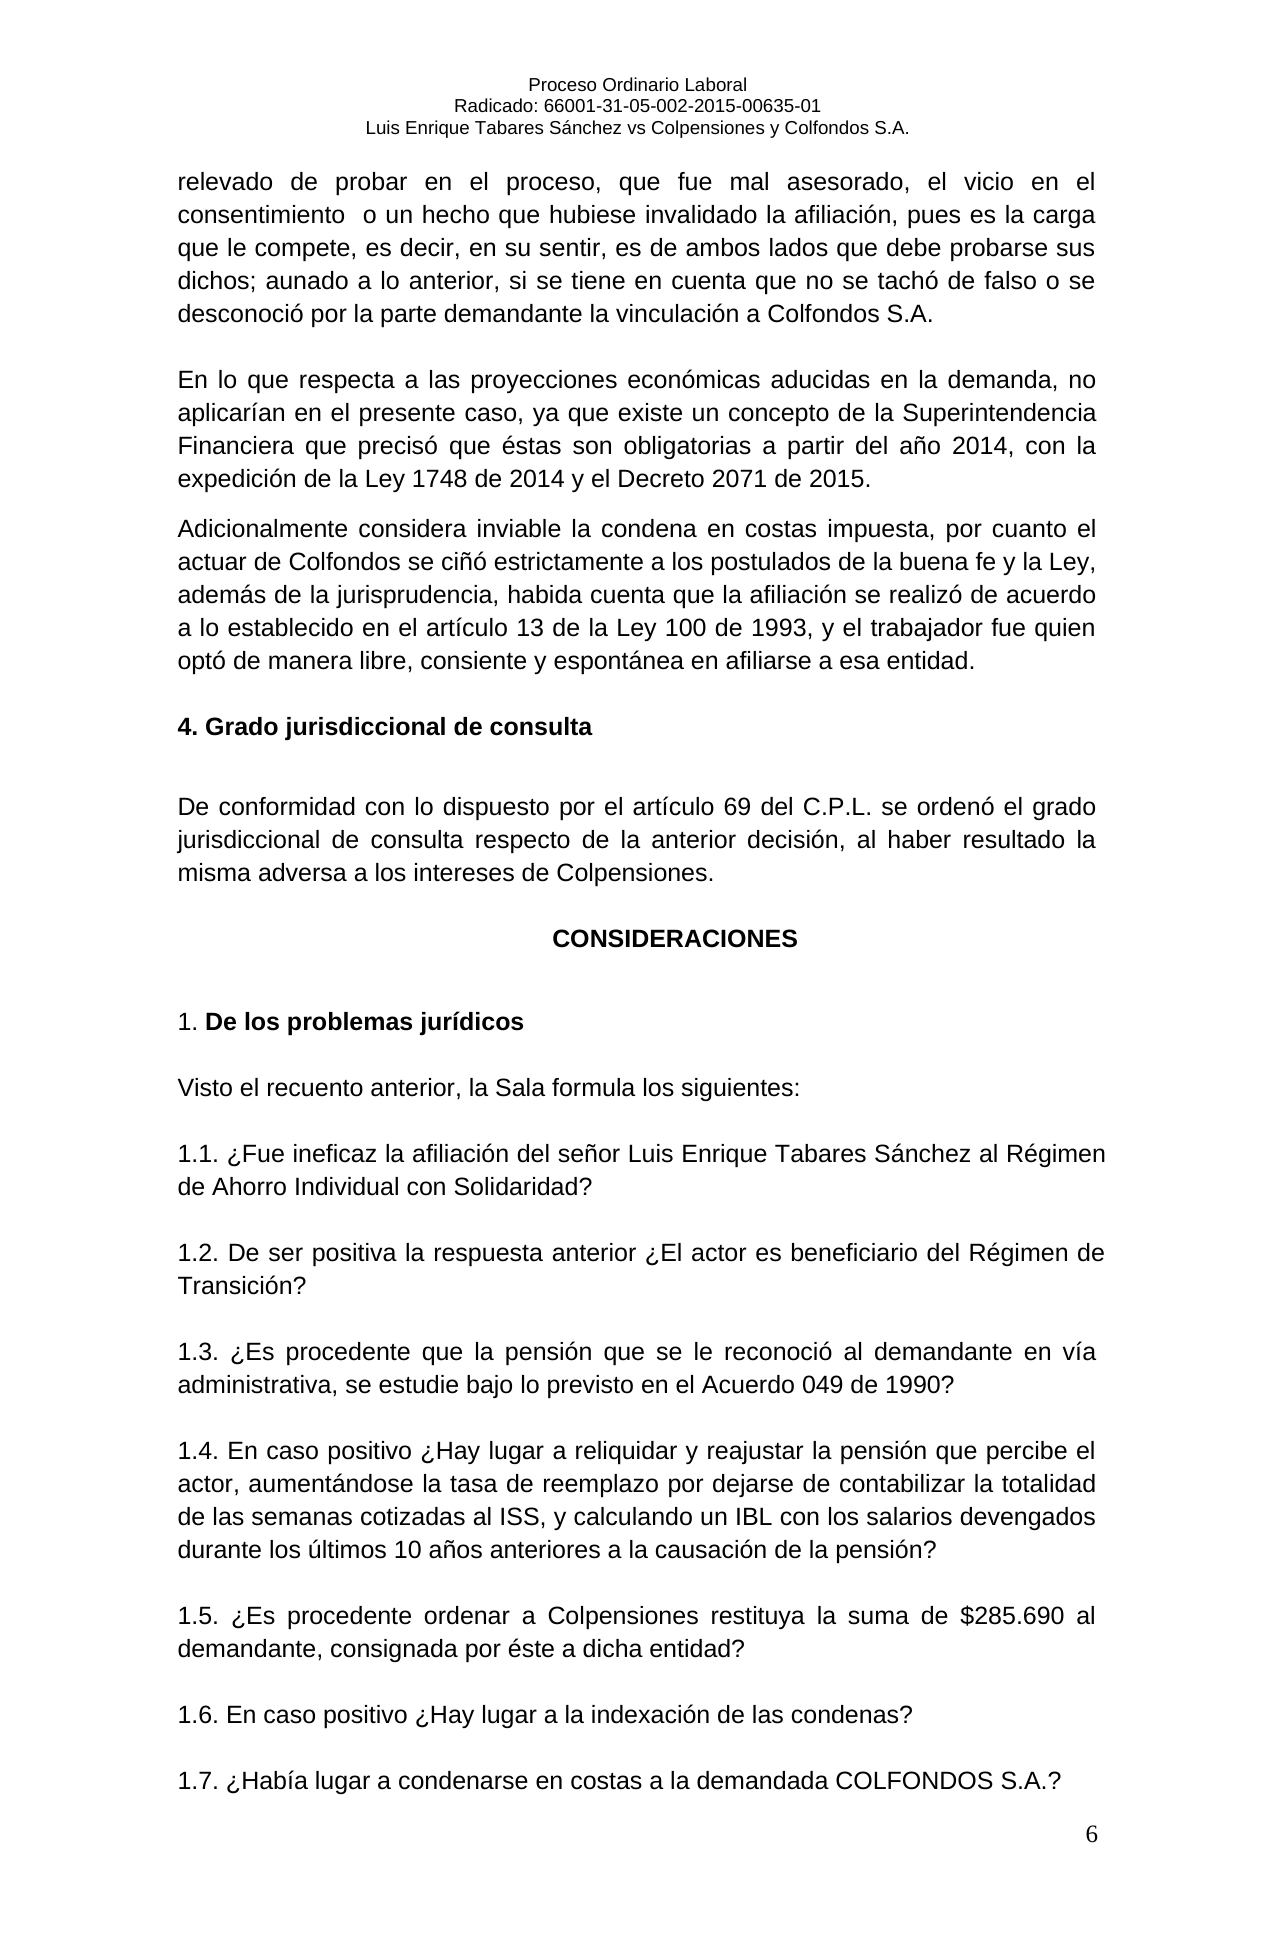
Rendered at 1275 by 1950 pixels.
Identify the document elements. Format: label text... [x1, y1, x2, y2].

list CONSIDERACIONES [252, 924, 1098, 953]
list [177, 167, 1098, 328]
text 1.7. ¿Había lugar a condenarse en costas a la demandada COLFONDOS S.A.? [177, 1766, 1098, 1795]
text 1.2. De ser positiva la respuesta anterior ¿El actor es beneficiario del Régimen de Transición? [177, 1238, 1107, 1300]
text Adicionalmente considera inviable la condena en costas impuesta, por cuanto el actuar de Colfondos se ciñó estrictamente a los postulados de la buena fe y la Ley, además de la jurisprudencia, habida cuenta que la afiliación se realizó de acuerdo a lo establecido en el artículo 13 de la Ley 100 de 1993, y el trabajador fue quien optó de manera libre, consiente y espontánea en afiliarse a esa entidad. [177, 514, 1098, 675]
text 4. Grado jurisdiccional de consulta [177, 712, 1098, 741]
list En lo que respecta a las proyecciones económicas aducidas en la demanda, no aplicarían en el presente caso, ya que existe un concepto de la Superintendencia Financiera que precisó que éstas son obligatorias a partir del año 2014, con la expedición de la Ley 1748 de 2014 y el Decreto 2071 de 2015. [177, 365, 1098, 493]
text De conformidad con lo dispuesto por el artículo 69 del C.P.L. se ordenó el grado jurisdiccional de consulta respecto de la anterior decisión, al haber resultado la misma adversa a los intereses de Colpensiones. [177, 792, 1098, 887]
text 1.1. ¿Fue ineficaz la afiliación del señor Luis Enrique Tabares Sánchez al Régimen de Ahorro Individual con Solidaridad? [177, 1139, 1107, 1201]
text 1.4. En caso positivo ¿Hay lugar a reliquidar y reajustar la pensión que percibe el actor, aumentándose la tasa de reemplazo por dejarse de contabilizar la totalidad de las semanas cotizadas al ISS, y calculando un IBL con los salarios devengados durante los últimos 10 años anteriores a la causación de la pensión? [177, 1436, 1098, 1564]
text 1.5. ¿Es procedente ordenar a Colpensiones restituya la suma de $285.690 al demandante, consignada por éste a dicha entidad? [177, 1601, 1098, 1663]
text 1.3. ¿Es procedente que la pensión que se le reconoció al demandante en vía administrativa, se estudie bajo lo previsto en el Acuerdo 049 de 1990? [177, 1337, 1098, 1399]
text Visto el recuento anterior, la Sala formula los siguientes: [177, 1073, 1098, 1102]
text 1.6. En caso positivo ¿Hay lugar a la indexación de las condenas? [177, 1700, 1098, 1729]
text 1. De los problemas jurídicos [177, 1007, 1098, 1036]
